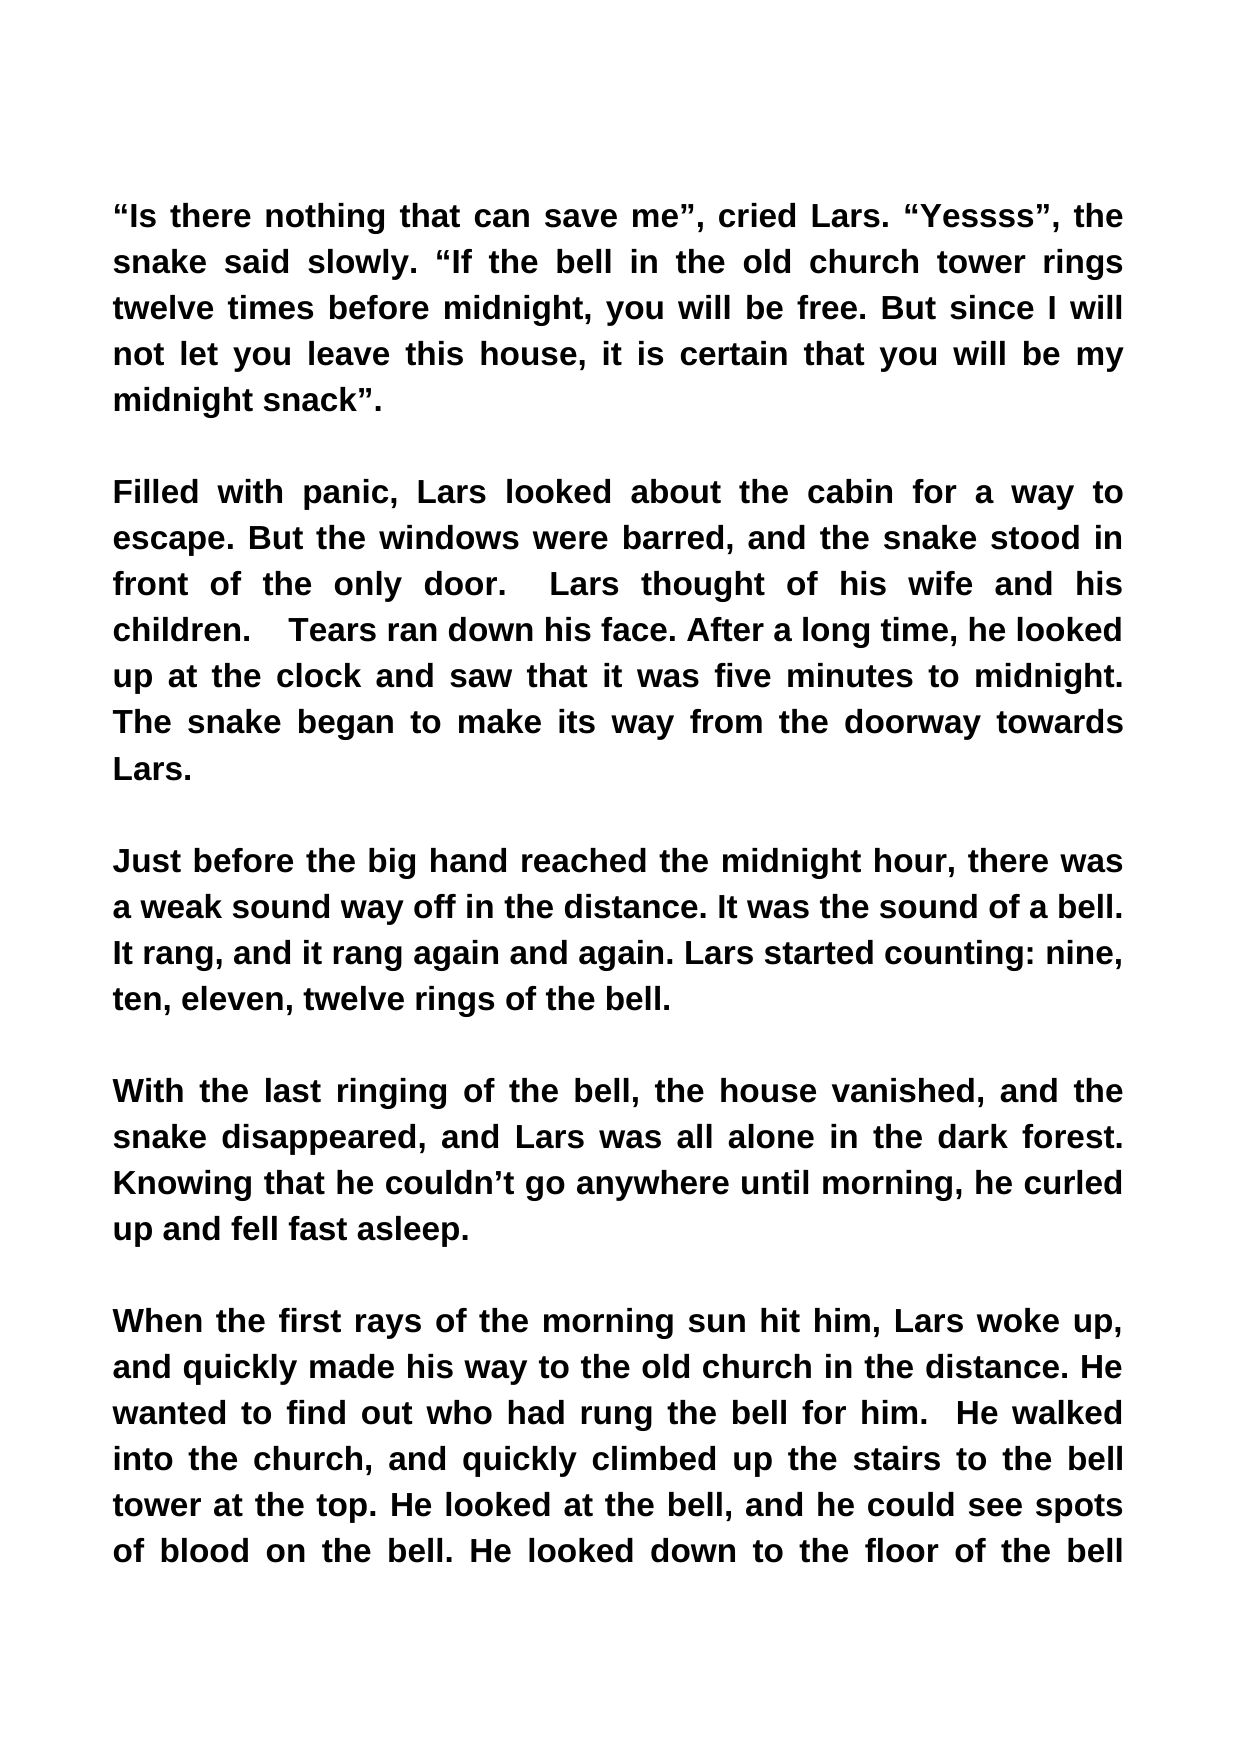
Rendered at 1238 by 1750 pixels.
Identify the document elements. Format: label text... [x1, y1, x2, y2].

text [112, 1301, 1125, 1570]
text Just before the big hand reached the midnight hour, there was a weak sound way off in the distance. It was the sound of a bell. It rang, and it rang again and again. Lars started counting: nine, ten, eleven, twelve rings of the bell. [112, 841, 1125, 1017]
text “Is there nothing that can save me”, cried Lars. “Yessss”, the snake said slowly. “If the bell in the old church tower rings twelve times before midnight, you will be free. But since I will not let you leave this house, it is certain that you will be my midnight snack”. [112, 196, 1125, 419]
text With the last ringing of the bell, the house vanished, and the snake disappeared, and Lars was all alone in the dark forest. Knowing that he couldn’t go anywhere until morning, he curled up and fell fast asleep. [112, 1071, 1125, 1247]
text Filled with panic, Lars looked about the cabin for a way to escape. But the windows were barred, and the snake stood in front of the only door. Lars thought of his wife and his children. Tears ran down his face. After a long time, he looked up at the clock and saw that it was five minutes to midnight. The snake began to make its way from the doorway towards Lars. [112, 472, 1125, 787]
